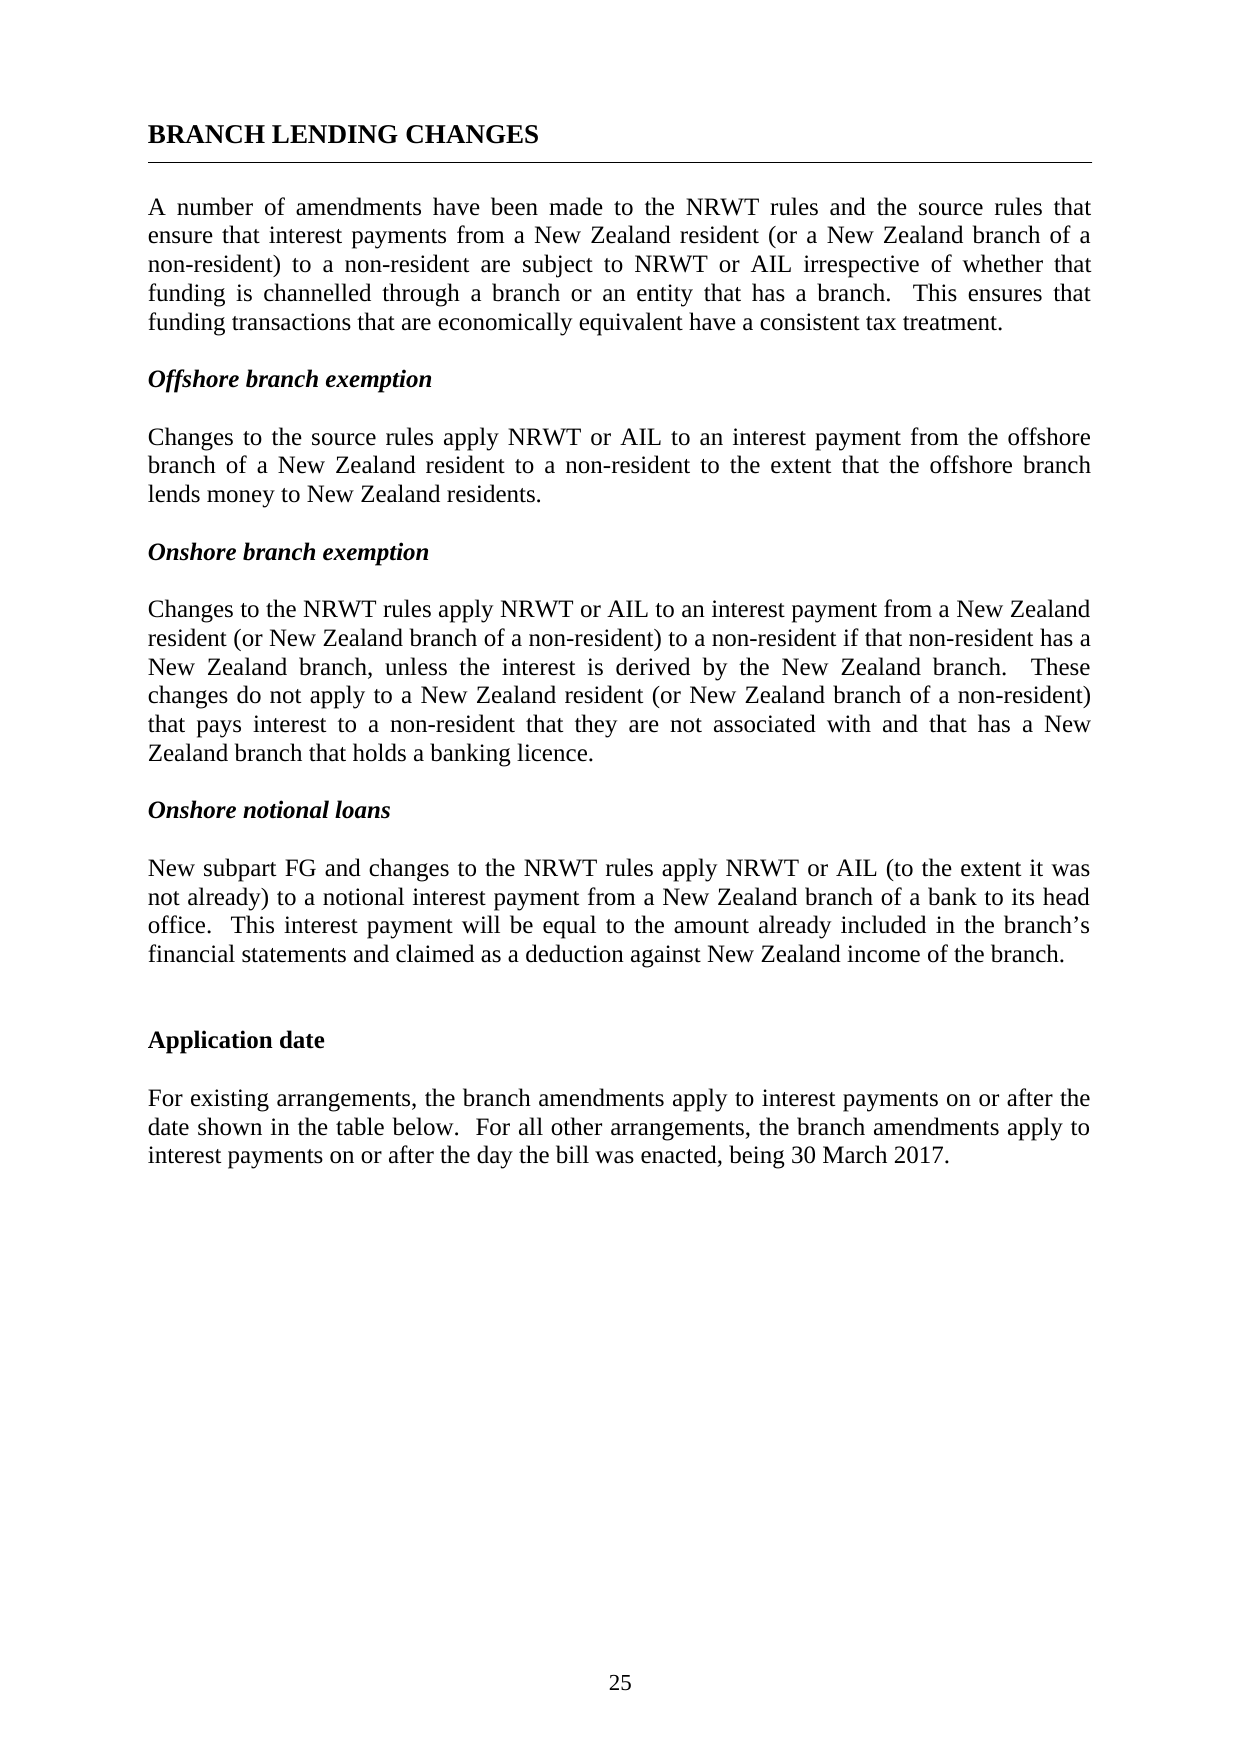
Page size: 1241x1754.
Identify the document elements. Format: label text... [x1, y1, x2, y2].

text Onshore branch exemption [148, 537, 1092, 565]
text A number of amendments have been made to the NRWT rules and the source rules that ensure that interest payments from a New Zealand resident (or a New Zealand branch of a non-resident) to a non-resident are subject to NRWT or AIL irrespective of whether that funding is channelled through a branch or an entity that has a branch. This ensures that funding transactions that are economically equivalent have a consistent tax treatment. [148, 192, 1092, 335]
subtitle Branch lending changes [148, 118, 1092, 162]
text New subpart FG and changes to the NRWT rules apply NRWT or AIL (to the extent it was not already) to a notional interest payment from a New Zealand branch of a bank to its head office. This interest payment will be equal to the amount already included in the branch’s financial statements and claimed as a deduction against New Zealand income of the branch. [148, 853, 1092, 968]
text For existing arrangements, the branch amendments apply to interest payments on or after the date shown in the table below. For all other arrangements, the branch amendments apply to interest payments on or after the day the bill was enacted, being 30 March 2017. [148, 1083, 1092, 1169]
text Offshore branch exemption [148, 364, 1092, 393]
text Changes to the source rules apply NRWT or AIL to an interest payment from the offshore branch of a New Zealand resident to a non-resident to the extent that the offshore branch lends money to New Zealand residents. [148, 422, 1092, 508]
text Changes to the NRWT rules apply NRWT or AIL to an interest payment from a New Zealand resident (or New Zealand branch of a non-resident) to a non-resident if that non-resident has a New Zealand branch, unless the interest is derived by the New Zealand branch. These changes do not apply to a New Zealand resident (or New Zealand branch of a non-resident) that pays interest to a non-resident that they are not associated with and that has a New Zealand branch that holds a banking licence. [148, 594, 1092, 767]
subtitle Application date [148, 1025, 1092, 1054]
text Onshore notional loans [148, 795, 1092, 824]
